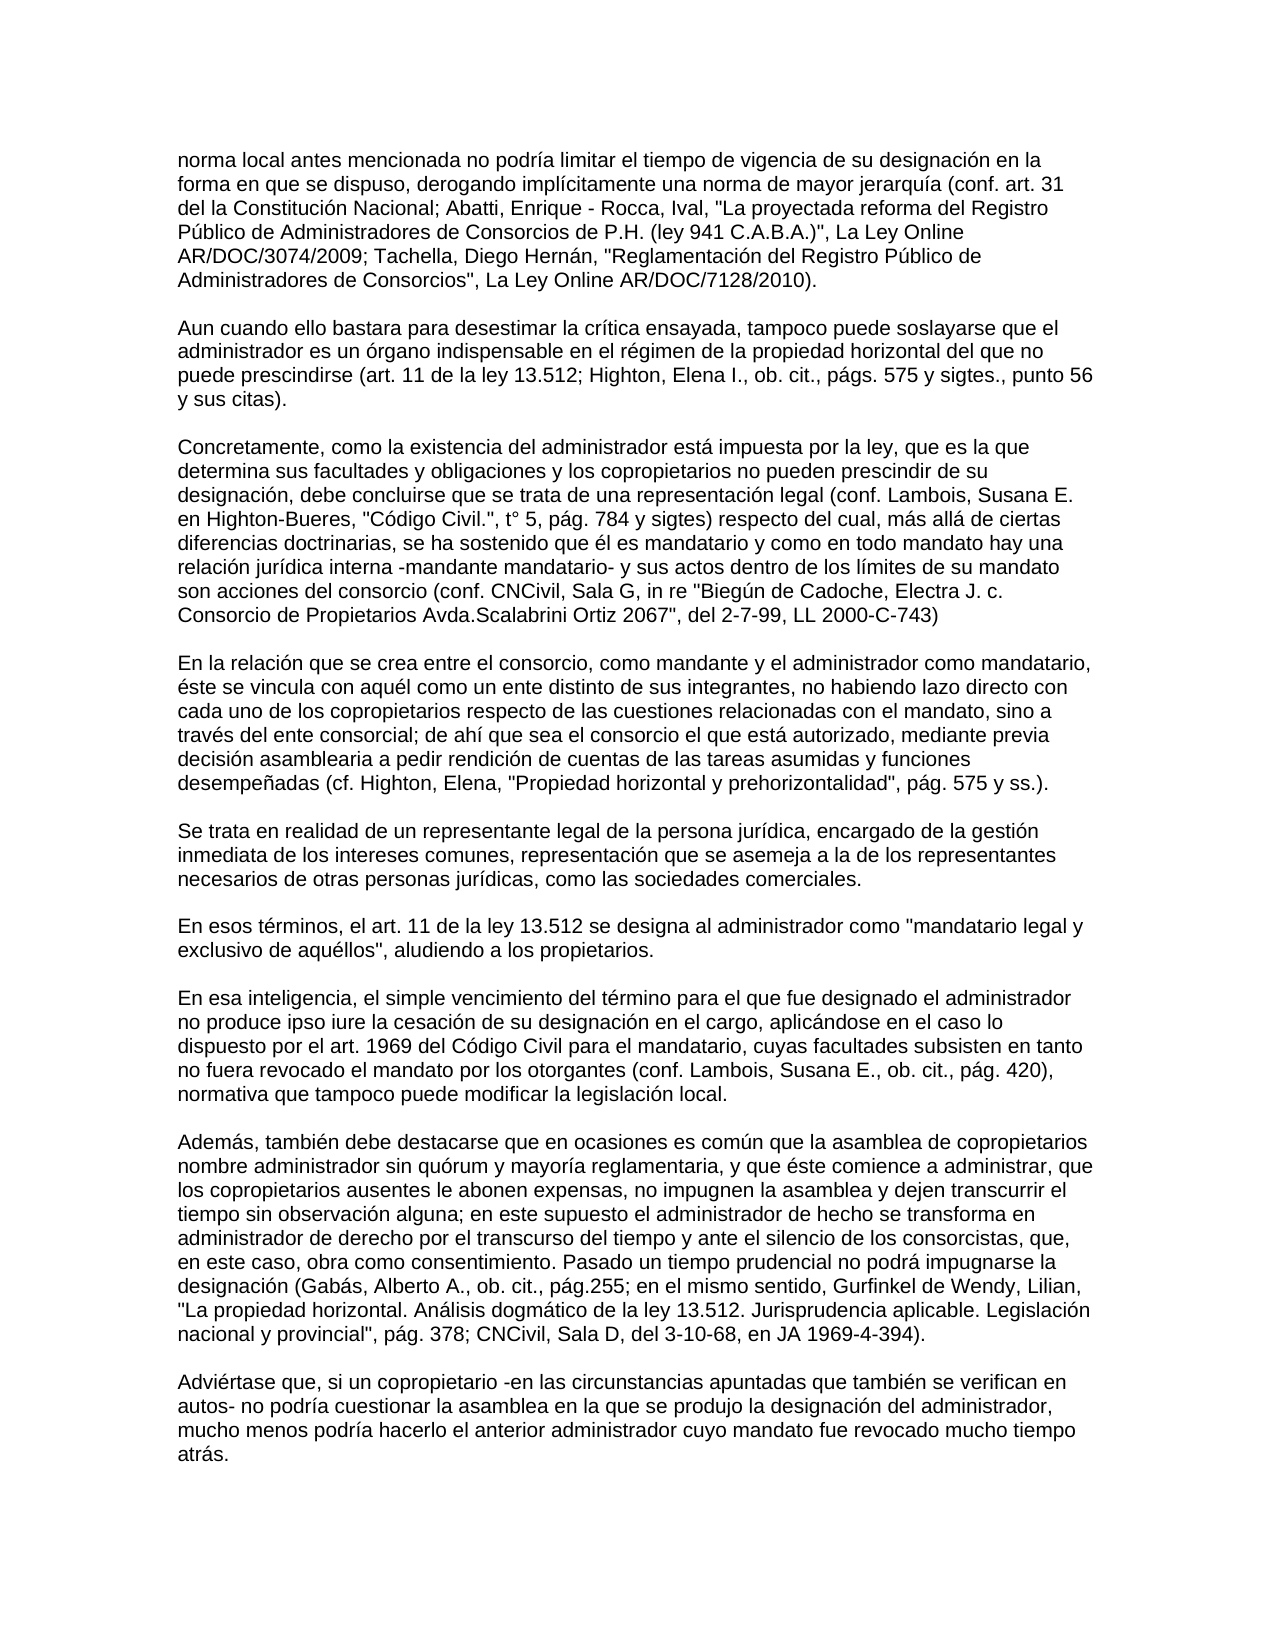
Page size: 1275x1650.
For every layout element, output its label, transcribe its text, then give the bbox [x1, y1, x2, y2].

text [177, 148, 1098, 291]
text Concretamente, como la existencia del administrador está impuesta por la ley, que es la que determina sus facultades y obligaciones y los copropietarios no pueden prescindir de su designación, debe concluirse que se trata de una representación legal (conf. Lambois, Susana E. en Highton-Bueres, "Código Civil.", t° 5, pág. 784 y sigtes) respecto del cual, más allá de ciertas diferencias doctrinarias, se ha sostenido que él es mandatario y como en todo mandato hay una relación jurídica interna -mandante mandatario- y sus actos dentro de los límites de su mandato son acciones del consorcio (conf. CNCivil, Sala G, in re "Biegún de Cadoche, Electra J. c. Consorcio de Propietarios Avda.Scalabrini Ortiz 2067", del 2-7-99, LL 2000-C-743) [177, 435, 1098, 627]
text Aun cuando ello bastara para desestimar la crítica ensayada, tampoco puede soslayarse que el administrador es un órgano indispensable en el régimen de la propiedad horizontal del que no puede prescindirse (art. 11 de la ley 13.512; Highton, Elena I., ob. cit., págs. 575 y sigtes., punto 56 y sus citas). [177, 315, 1098, 411]
text Se trata en realidad de un representante legal de la persona jurídica, encargado de la gestión inmediata de los intereses comunes, representación que se asemeja a la de los representantes necesarios de otras personas jurídicas, como las sociedades comerciales. [177, 818, 1098, 890]
text Además, también debe destacarse que en ocasiones es común que la asamblea de copropietarios nombre administrador sin quórum y mayoría reglamentaria, y que éste comience a administrar, que los copropietarios ausentes le abonen expensas, no impugnen la asamblea y dejen transcurrir el tiempo sin observación alguna; en este supuesto el administrador de hecho se transforma en administrador de derecho por el transcurso del tiempo y ante el silencio de los consorcistas, que, en este caso, obra como consentimiento. Pasado un tiempo prudencial no podrá impugnarse la designación (Gabás, Alberto A., ob. cit., pág.255; en el mismo sentido, Gurfinkel de Wendy, Lilian, "La propiedad horizontal. Análisis dogmático de la ley 13.512. Jurisprudencia aplicable. Legislación nacional y provincial", pág. 378; CNCivil, Sala D, del 3-10-68, en JA 1969-4-394). [177, 1130, 1098, 1346]
text En esos términos, el art. 11 de la ley 13.512 se designa al administrador como "mandatario legal y exclusivo de aquéllos", aludiendo a los propietarios. [177, 914, 1098, 962]
text Adviértase que, si un copropietario -en las circunstancias apuntadas que también se verifican en autos- no podría cuestionar la asamblea en la que se produjo la designación del administrador, mucho menos podría hacerlo el anterior administrador cuyo mandato fue revocado mucho tiempo atrás. [177, 1369, 1098, 1465]
text En la relación que se crea entre el consorcio, como mandante y el administrador como mandatario, éste se vincula con aquél como un ente distinto de sus integrantes, no habiendo lazo directo con cada uno de los copropietarios respecto de las cuestiones relacionadas con el mandato, sino a través del ente consorcial; de ahí que sea el consorcio el que está autorizado, mediante previa decisión asamblearia a pedir rendición de cuentas de las tareas asumidas y funciones desempeñadas (cf. Highton, Elena, "Propiedad horizontal y prehorizontalidad", pág. 575 y ss.). [177, 651, 1098, 794]
text En esa inteligencia, el simple vencimiento del término para el que fue designado el administrador no produce ipso iure la cesación de su designación en el cargo, aplicándose en el caso lo dispuesto por el art. 1969 del Código Civil para el mandatario, cuyas facultades subsisten en tanto no fuera revocado el mandato por los otorgantes (conf. Lambois, Susana E., ob. cit., pág. 420), normativa que tampoco puede modificar la legislación local. [177, 986, 1098, 1106]
